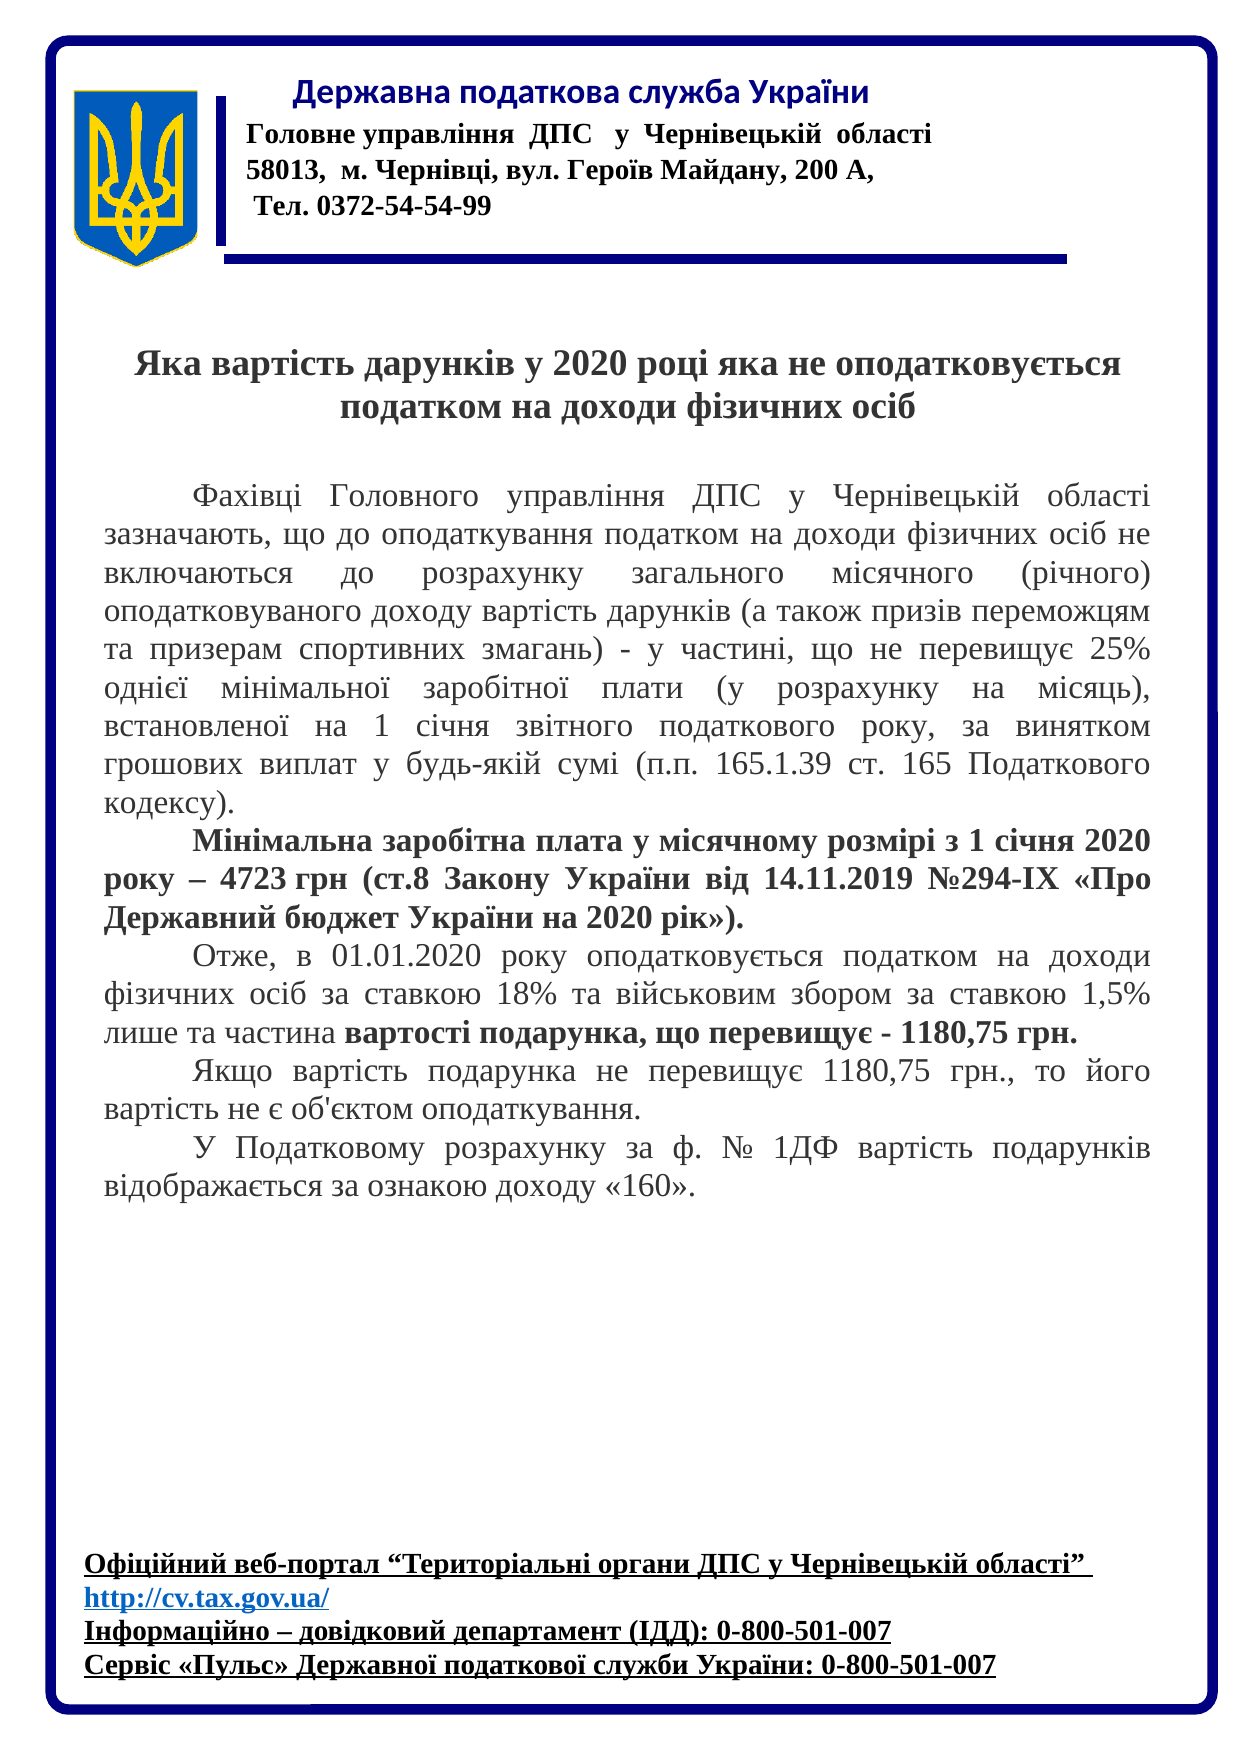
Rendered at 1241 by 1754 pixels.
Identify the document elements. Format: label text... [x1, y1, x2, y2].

text Якщо вартість подарунка не перевищує 1180,75 грн., то його вартість не є об'єктом оподаткування. [103, 1050, 1152, 1127]
text Фахівці Головного управління ДПС у Чернівецькій області зазначають, що до оподаткування податком на доходи фізичних осіб не включаються до розрахунку загального місячного (річного) оподатковуваного доходу вартість дарунків (а також призів переможцям та призерам спортивних змагань) - у частині, що не перевищує 25% однієї мінімальної заробітної плати (у розрахунку на місяць), встановленої на 1 січня звітного податкового року, за винятком грошових виплат у будь-якій сумі (п.п. 165.1.39 ст. 165 Податкового кодексу). [103, 475, 1152, 820]
text Мінімальна заробітна плата у місячному розмірі з 1 січня 2020 року – 4723 грн (ст.8 Закону України від 14.11.2019 №294-ІХ «Про Державний бюджет України на 2020 рік»). [103, 820, 1152, 935]
text У Податковому розрахунку за ф. № 1ДФ вартість подарунків відображається за ознакою доходу «160». [103, 1127, 1152, 1203]
text Отже, в 01.01.2020 року оподатковується податком на доходи фізичних осіб за ставкою 18% та військовим збором за ставкою 1,5% лише та частина вартості подарунка, що перевищує - 1180,75 грн. [103, 935, 1152, 1050]
picture [72, 90, 198, 265]
